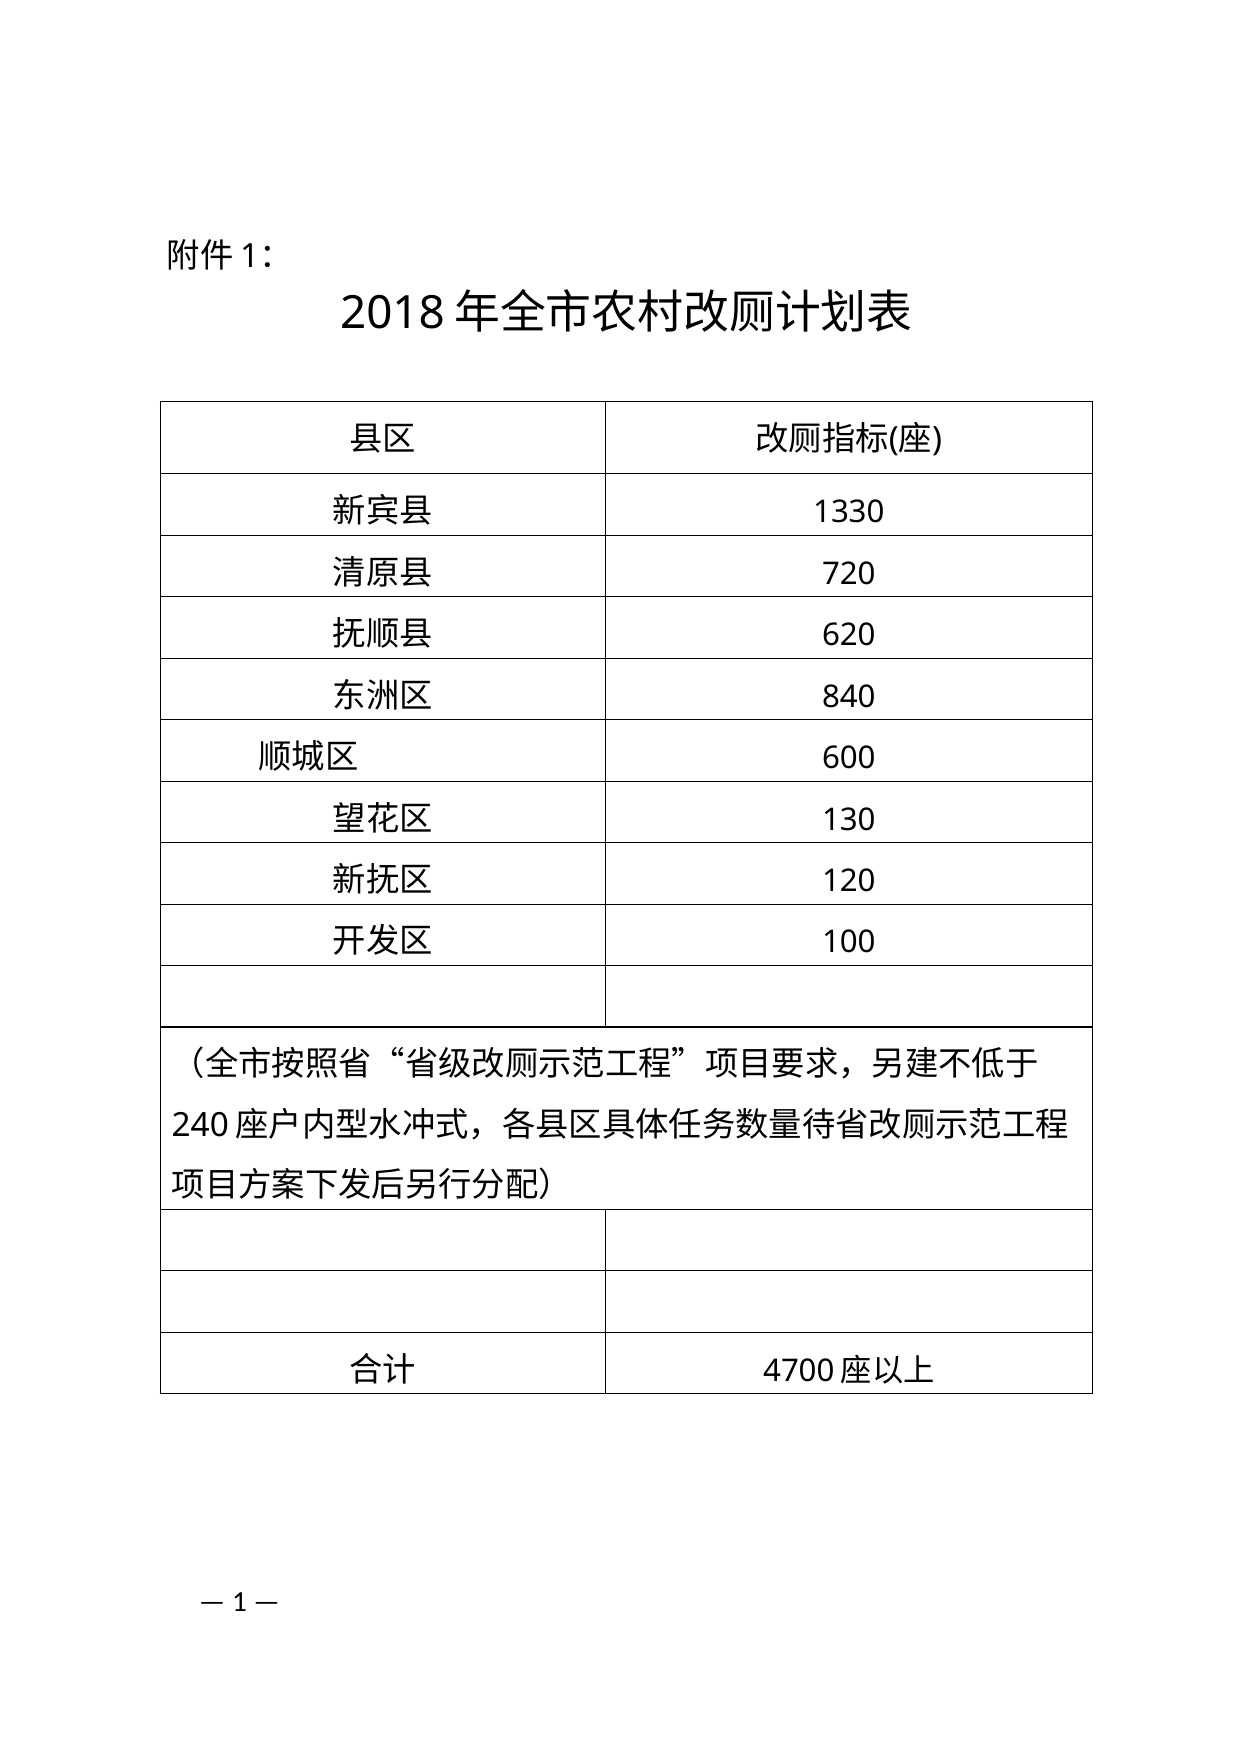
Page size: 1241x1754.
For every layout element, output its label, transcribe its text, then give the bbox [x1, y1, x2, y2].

text 2018年全市农村改厕计划表 [167, 280, 1085, 340]
table_cell 720 [606, 536, 1092, 596]
text 附件1： [167, 219, 1085, 280]
table_cell 100 [606, 905, 1092, 965]
table_cell 顺城区 [161, 720, 605, 781]
table_cell 东洲区 [161, 659, 605, 719]
table_cell 1330 [606, 474, 1092, 535]
table_cell 840 [606, 659, 1092, 719]
table_cell 600 [606, 720, 1092, 781]
table_header 县区 [161, 402, 605, 473]
table_cell 620 [606, 597, 1092, 658]
table_cell 120 [606, 843, 1092, 903]
table_cell 新抚区 [161, 843, 605, 903]
table_cell （全市按照省“省级改厕示范工程”项目要求，另建不低于 240座户内型水冲式，各县区具体任务数量待省改厕示范工程项目方案下发后另行分配） [161, 1028, 1092, 1209]
table_cell 4700座以上 [606, 1333, 1092, 1393]
table_cell 抚顺县 [161, 597, 605, 658]
table_cell [161, 966, 605, 1026]
table_cell 清原县 [161, 536, 605, 596]
table_cell [161, 1210, 605, 1270]
table_cell [161, 1271, 605, 1332]
table_header 改厕指标(座) [606, 402, 1092, 473]
table_cell 130 [606, 782, 1092, 842]
table_cell [606, 1271, 1092, 1332]
table_cell 合计 [161, 1333, 605, 1393]
table_cell [606, 966, 1092, 1026]
table_cell [606, 1210, 1092, 1270]
table_cell 望花区 [161, 782, 605, 842]
table_cell 开发区 [161, 905, 605, 965]
table_cell 新宾县 [161, 474, 605, 535]
